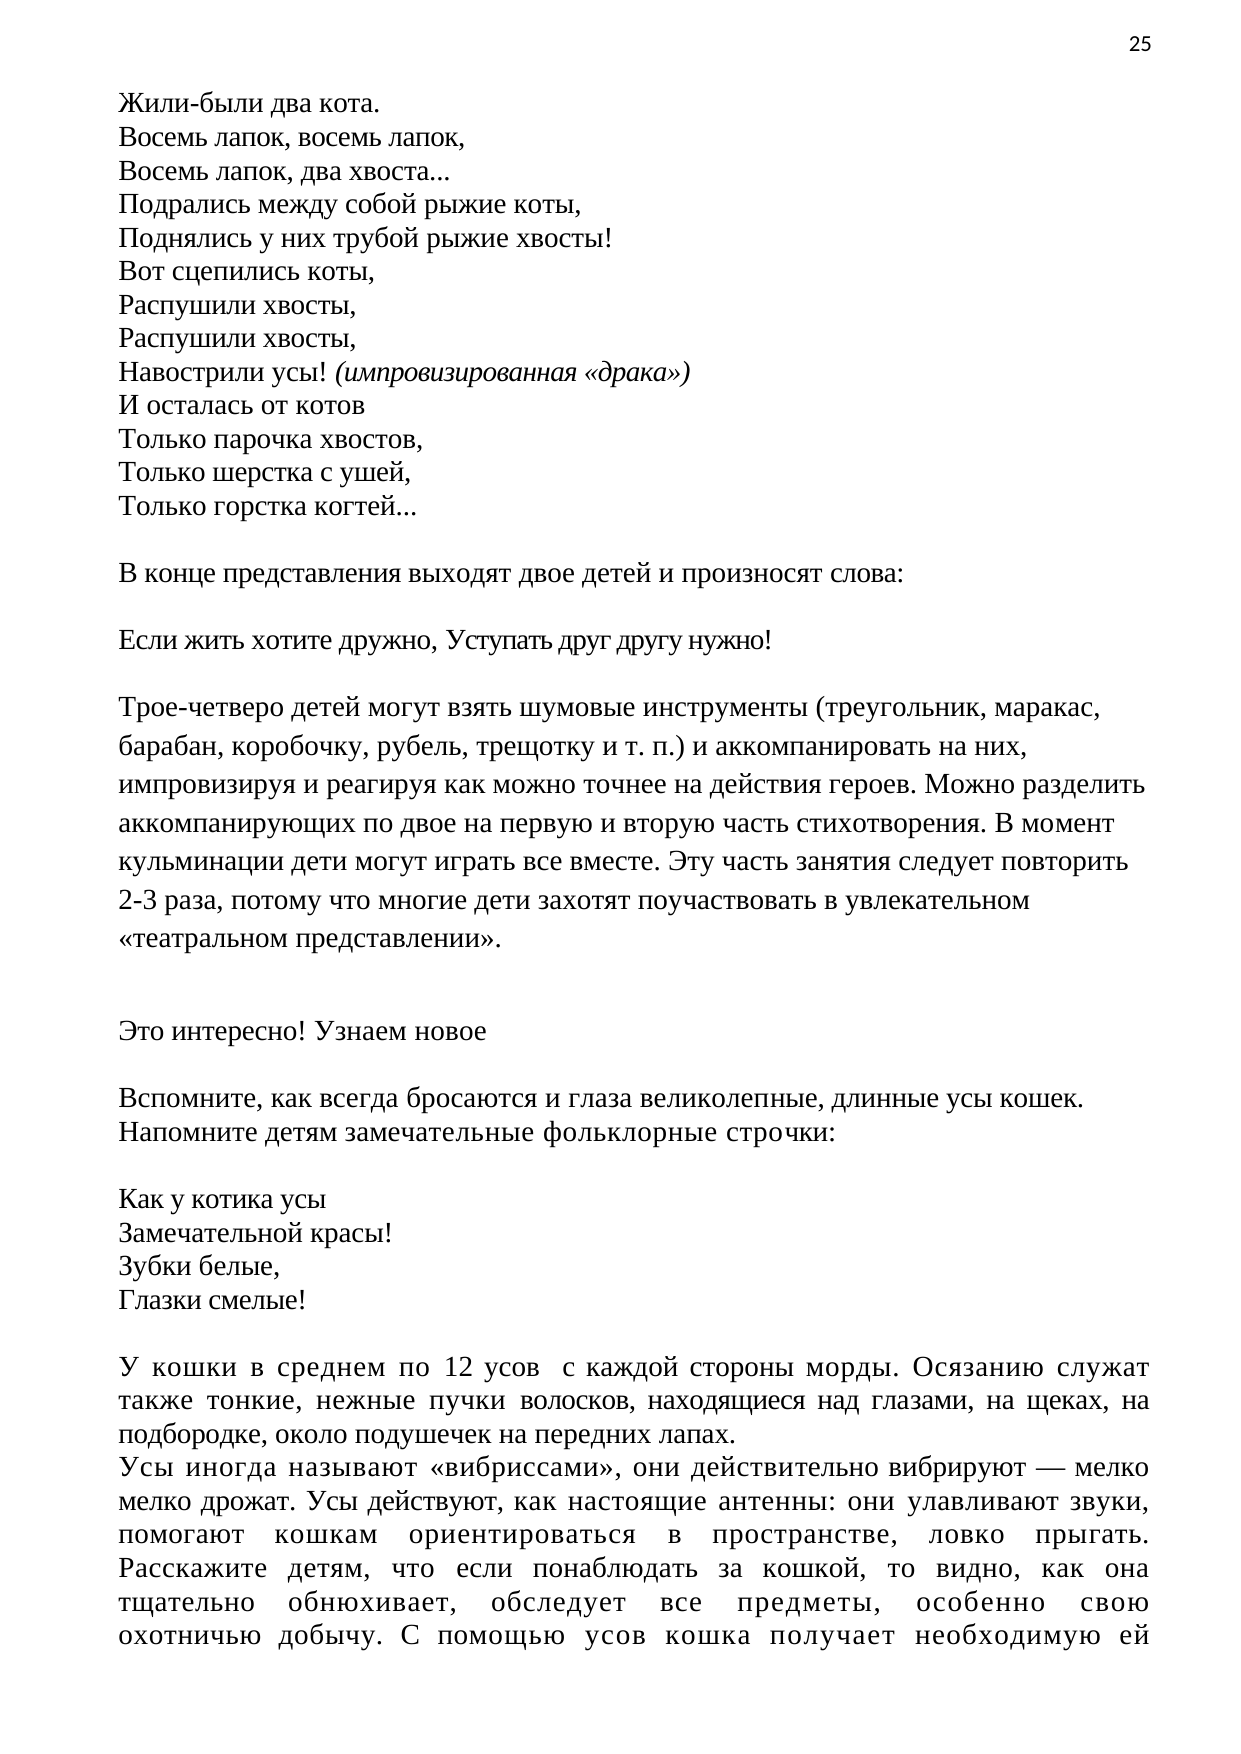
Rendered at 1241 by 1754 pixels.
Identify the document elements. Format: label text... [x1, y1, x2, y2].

text Распушили хвосты, [118, 287, 1152, 320]
text Замечательной красы! [118, 1215, 1149, 1248]
text У кошки в среднем по 12 усов с каждой стороны морды. Осязанию служат также тонкие, нежные пучки волосков, находящиеся над глазами, на щеках, на подбородке, около подушечек на передних лапах. [118, 1349, 1149, 1449]
text И осталась от котов [118, 387, 1152, 421]
text Восемь лапок, два хвоста... [118, 153, 1152, 186]
text Вот сцепились коты, [118, 253, 1152, 287]
text Навострили усы! (импровизированная «драка») [118, 354, 1152, 387]
text Вспомните, как всегда бросаются и глаза великолепные, длинные усы кошек. [118, 1081, 1149, 1114]
text Зубки белые, [118, 1248, 1149, 1282]
text Как у котика усы [118, 1181, 1149, 1215]
text Только шерстка с ушей, [118, 454, 1152, 488]
text Жили-были два кота. [118, 86, 1152, 119]
text Если жить хотите дружно, Уступать друг другу нужно! [118, 622, 1149, 656]
text Трое-четверо детей могут взять шумовые инструменты (треугольник, маракас, барабан, коробочку, рубель, трещотку и т. п.) и аккомпанировать на них, импровизируя и реагируя как можно точнее на действия героев. Можно разделить аккомпанирующих по двое на первую и вторую часть стихотворения. В момент кульминации дети могут играть все вместе. Эту часть занятия следует повторить 2-3 раза, потому что многие дети захотят поучаствовать в увлекательном «театральном представлении». [118, 689, 1152, 954]
text В конце представления выходят двое детей и произносят слова: [118, 555, 1149, 589]
text Только горстка когтей... [118, 488, 1152, 522]
text Это интересно! Узнаем новое [118, 1013, 1149, 1047]
text Подрались между собой рыжие коты, [118, 186, 1152, 220]
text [118, 1449, 1149, 1651]
text Напомните детям замечательные фольклорные строчки: [118, 1114, 1149, 1148]
text Поднялись у них трубой рыжие хвосты! [118, 220, 1152, 253]
text Распушили хвосты, [118, 320, 1152, 354]
text Восемь лапок, восемь лапок, [118, 119, 1152, 153]
text Глазки смелые! [118, 1282, 1149, 1315]
text Только парочка хвостов, [118, 421, 1152, 454]
